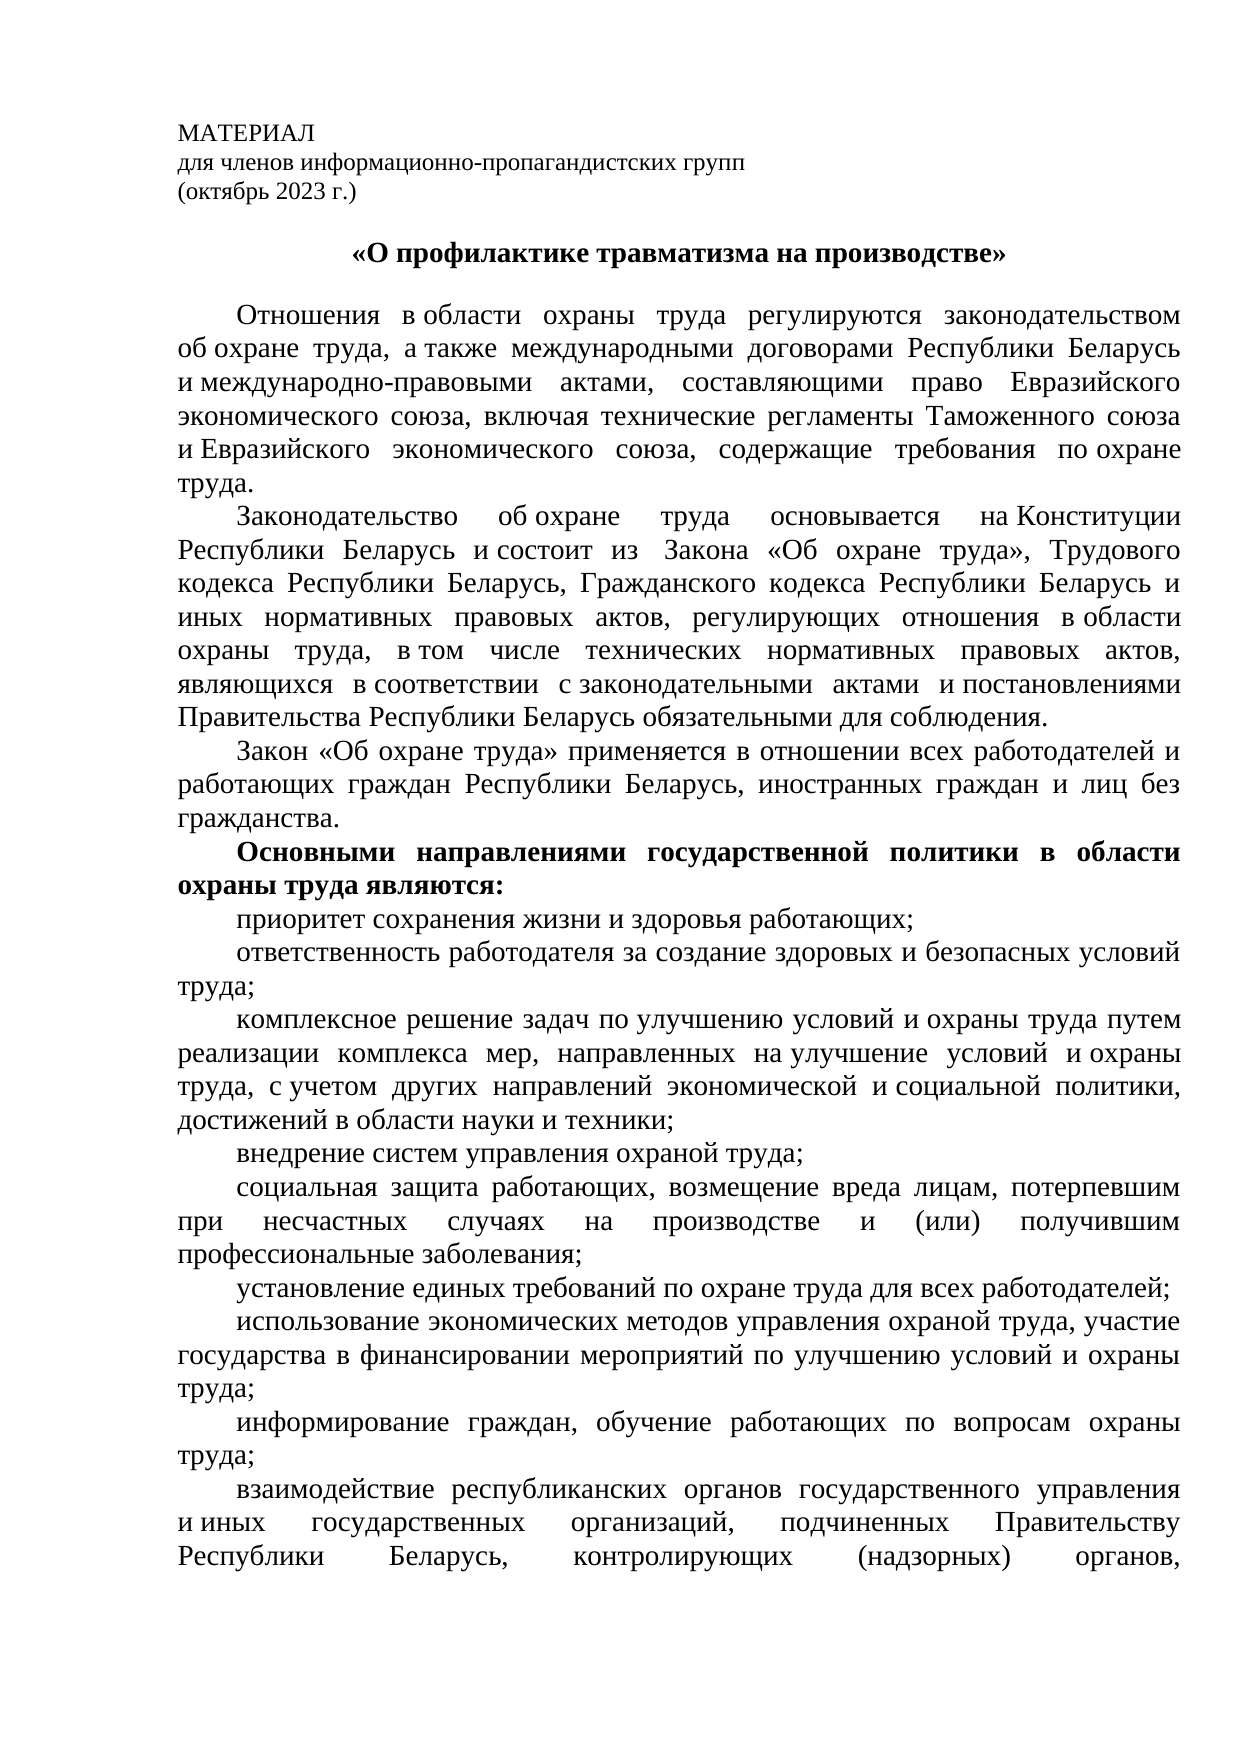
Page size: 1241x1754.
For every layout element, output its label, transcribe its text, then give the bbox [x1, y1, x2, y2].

text Закон «Об охране труда» применяется в отношении всех работодателей и работающих граждан Республики Беларусь, иностранных граждан и лиц без гражданства. [177, 733, 1181, 834]
text «О профилактике травматизма на производстве» [177, 235, 1181, 268]
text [177, 1471, 1181, 1572]
text социальная защита работающих, возмещение вреда лицам, потерпевшим при несчастных случаях на производстве и (или) получившим профессиональные заболевания; [177, 1169, 1181, 1270]
text Отношения в области охраны труда регулируются законодательством об охране труда, а также международными договорами Республики Беларусь и международно-правовыми актами, составляющими право Евразийского экономического союза, включая технические регламенты Таможенного союза и Евразийского экономического союза, содержащие требования по охране труда. [177, 297, 1181, 498]
text приоритет сохранения жизни и здоровья работающих; [177, 901, 1181, 934]
text (октябрь 2023 г.) [177, 176, 1181, 206]
text МАТЕРИАЛ [177, 118, 1181, 147]
text установление единых требований по охране труда для всех работодателей; [177, 1270, 1181, 1303]
text Законодательство об охране труда основывается на Конституции Республики Беларусь и состоит из Закона «Об охране труда», Трудового кодекса Республики Беларусь, Гражданского кодекса Республики Беларусь и иных нормативных правовых актов, регулирующих отношения в области охраны труда, в том числе технических нормативных правовых актов, являющихся в соответствии с законодательными актами и постановлениями Правительства Республики Беларусь обязательными для соблюдения. [177, 498, 1181, 733]
text информирование граждан, обучение работающих по вопросам охраны труда; [177, 1404, 1181, 1471]
text ответственность работодателя за создание здоровых и безопасных условий труда; [177, 934, 1181, 1001]
text Основными направлениями государственной политики в области охраны труда являются: [177, 834, 1181, 901]
text использование экономических методов управления охраной труда, участие государства в финансировании мероприятий по улучшению условий и охраны труда; [177, 1303, 1181, 1404]
text комплексное решение задач по улучшению условий и охраны труда путем реализации комплекса мер, направленных на улучшение условий и охраны труда, с учетом других направлений экономической и социальной политики, достижений в области науки и техники; [177, 1001, 1181, 1136]
text внедрение систем управления охраной труда; [177, 1136, 1181, 1169]
text для членов информационно-пропагандистских групп [177, 147, 1181, 176]
